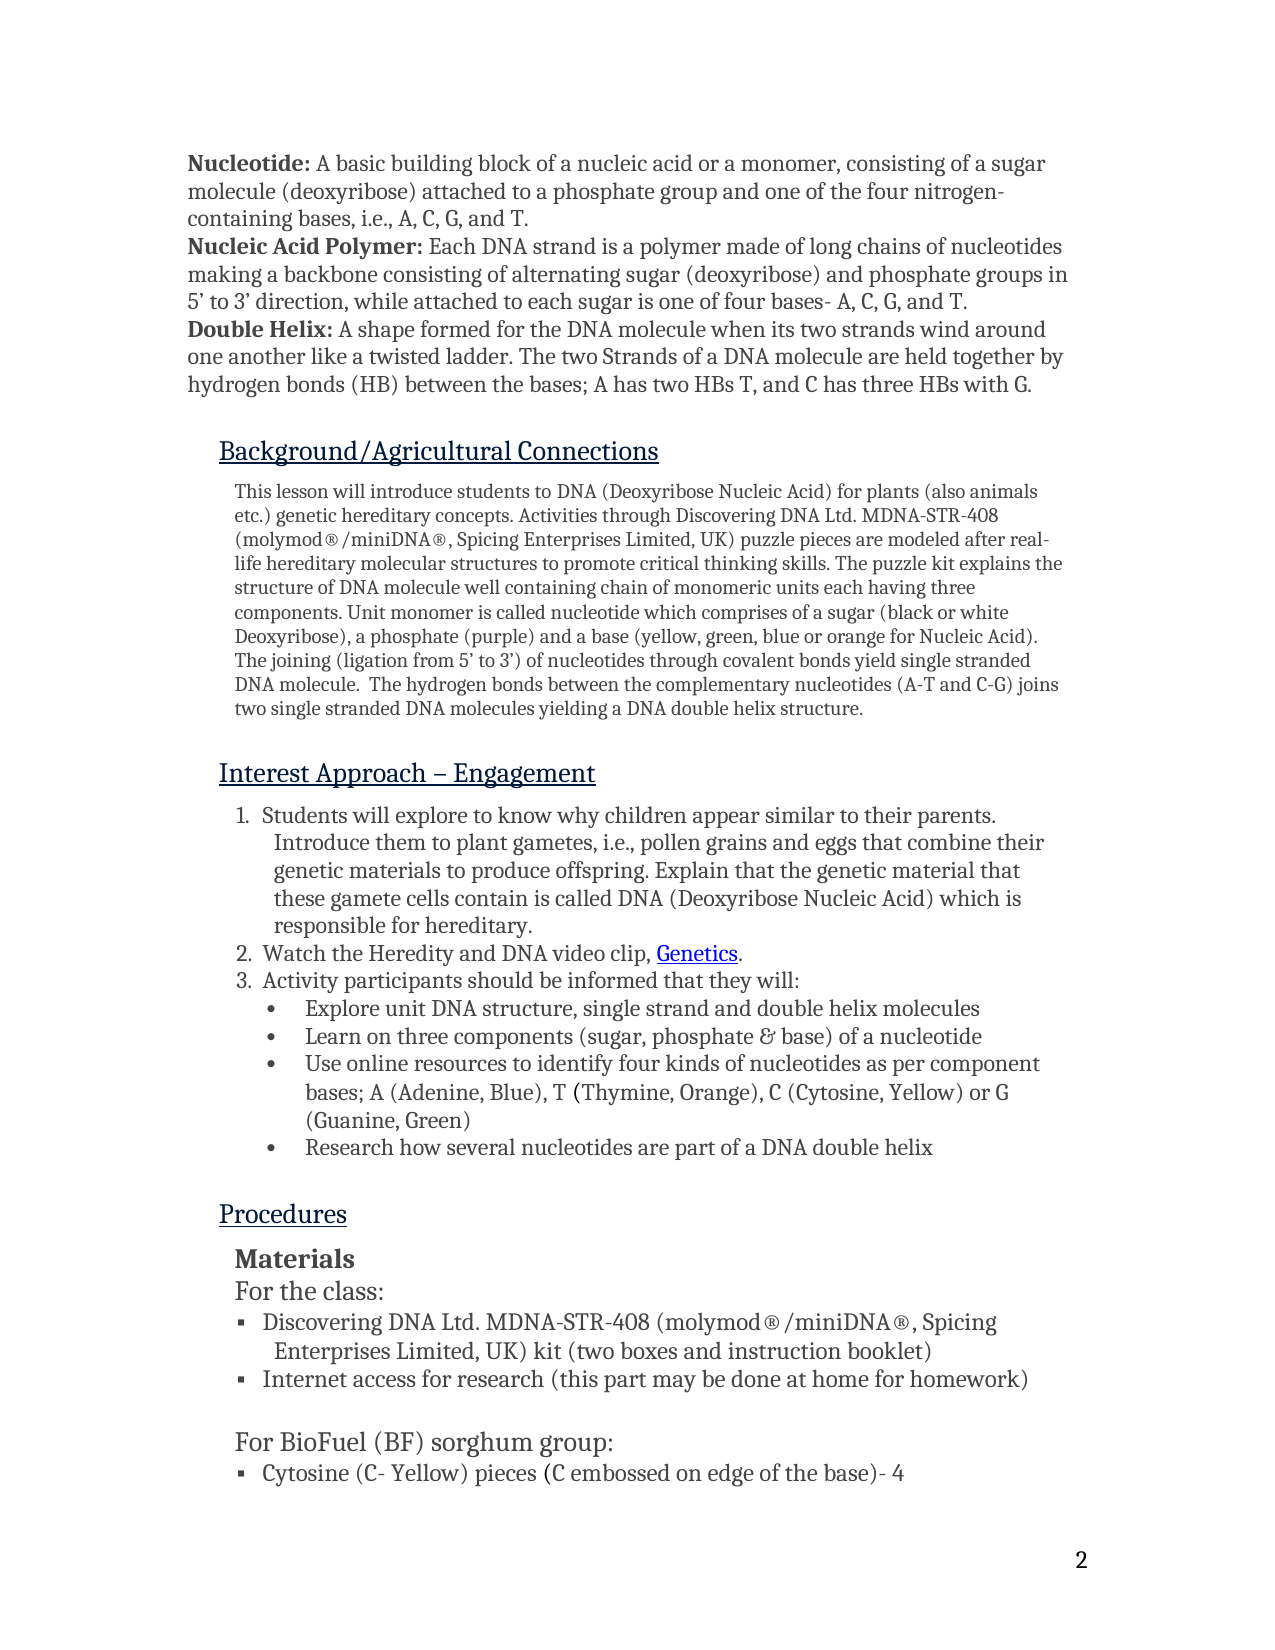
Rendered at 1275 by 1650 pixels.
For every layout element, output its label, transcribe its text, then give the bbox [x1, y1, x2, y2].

list Activity participants should be informed that they will: [236, 967, 1064, 995]
list Students will explore to know why children appear similar to their parents. Introduce them to plant gametes, i.e., pollen grains and eggs that combine their genetic materials to produce offspring. Explain that the genetic material that these gamete cells contain is called DNA (Deoxyribose Nucleic Acid) which is responsible for hereditary. [236, 802, 1064, 940]
list Cytosine (C- Yellow) pieces (C embossed on edge of the base)- 4 [236, 1459, 1064, 1488]
text Nucleotide: A basic building block of a nucleic acid or a monomer, consisting of a sugar molecule (deoxyribose) attached to a phosphate group and one of the four nitrogen-containing bases, i.e., A, C, G, and T. [187, 150, 1087, 233]
list Learn on three components (sugar, phosphate & base) of a nucleotide [267, 1022, 1064, 1050]
text For BioFuel (BF) sorghum group: [234, 1427, 1064, 1459]
list Explore unit DNA structure, single strand and double helix molecules [267, 995, 1064, 1022]
text Materials [234, 1243, 1064, 1276]
text This lesson will introduce students to DNA (Deoxyribose Nucleic Acid) for plants (also animals etc.) genetic hereditary concepts. Activities through Discovering DNA Ltd. MDNA-STR-408 (molymod®/miniDNA®, Spicing Enterprises Limited, UK) puzzle pieces are modeled after real-life hereditary molecular structures to promote critical thinking skills. The puzzle kit explains the structure of DNA molecule well containing chain of monomeric units each having three components. Unit monomer is called nucleotide which comprises of a sugar (black or white Deoxyribose), a phosphate (purple) and a base (yellow, green, blue or orange for Nucleic Acid). The joining (ligation from 5’ to 3’) of nucleotides through covalent bonds yield single stranded DNA molecule. The hydrogen bonds between the complementary nucleotides (A-T and C-G) joins two single stranded DNA molecules yielding a DNA double helix structure. [234, 480, 1064, 720]
text Nucleic Acid Polymer: Each DNA strand is a polymer made of long chains of nucleotides making a backbone consisting of alternating sugar (deoxyribose) and phosphate groups in 5’ to 3’ direction, while attached to each sugar is one of four bases- A, C, G, and T. [187, 233, 1087, 316]
list Discovering DNA Ltd. MDNA-STR-408 (molymod®/miniDNA®, Spicing Enterprises Limited, UK) kit (two boxes and instruction booklet) [236, 1308, 1064, 1365]
subtitle Background/Agricultural Connections [219, 435, 1087, 467]
list Use online resources to identify four kinds of nucleotides as per component bases; A (Adenine, Blue), T (Thymine, Orange), C (Cytosine, Yellow) or G (Guanine, Green) [267, 1050, 1064, 1134]
text Double Helix: A shape formed for the DNA molecule when its two strands wind around one another like a twisted ladder. The two Strands of a DNA molecule are held together by hydrogen bonds (HB) between the bases; A has two HBs T, and C has three HBs with G. [187, 316, 1087, 398]
list Research how several nucleotides are part of a DNA double helix [267, 1134, 1064, 1162]
text For the class: [234, 1276, 1064, 1308]
subtitle Interest Approach – Engagement [219, 757, 1087, 789]
list Watch the Heredity and DNA video clip, Genetics. [236, 940, 1064, 967]
subtitle Procedures [219, 1198, 1087, 1231]
list Internet access for research (this part may be done at home for homework) [236, 1365, 1064, 1394]
